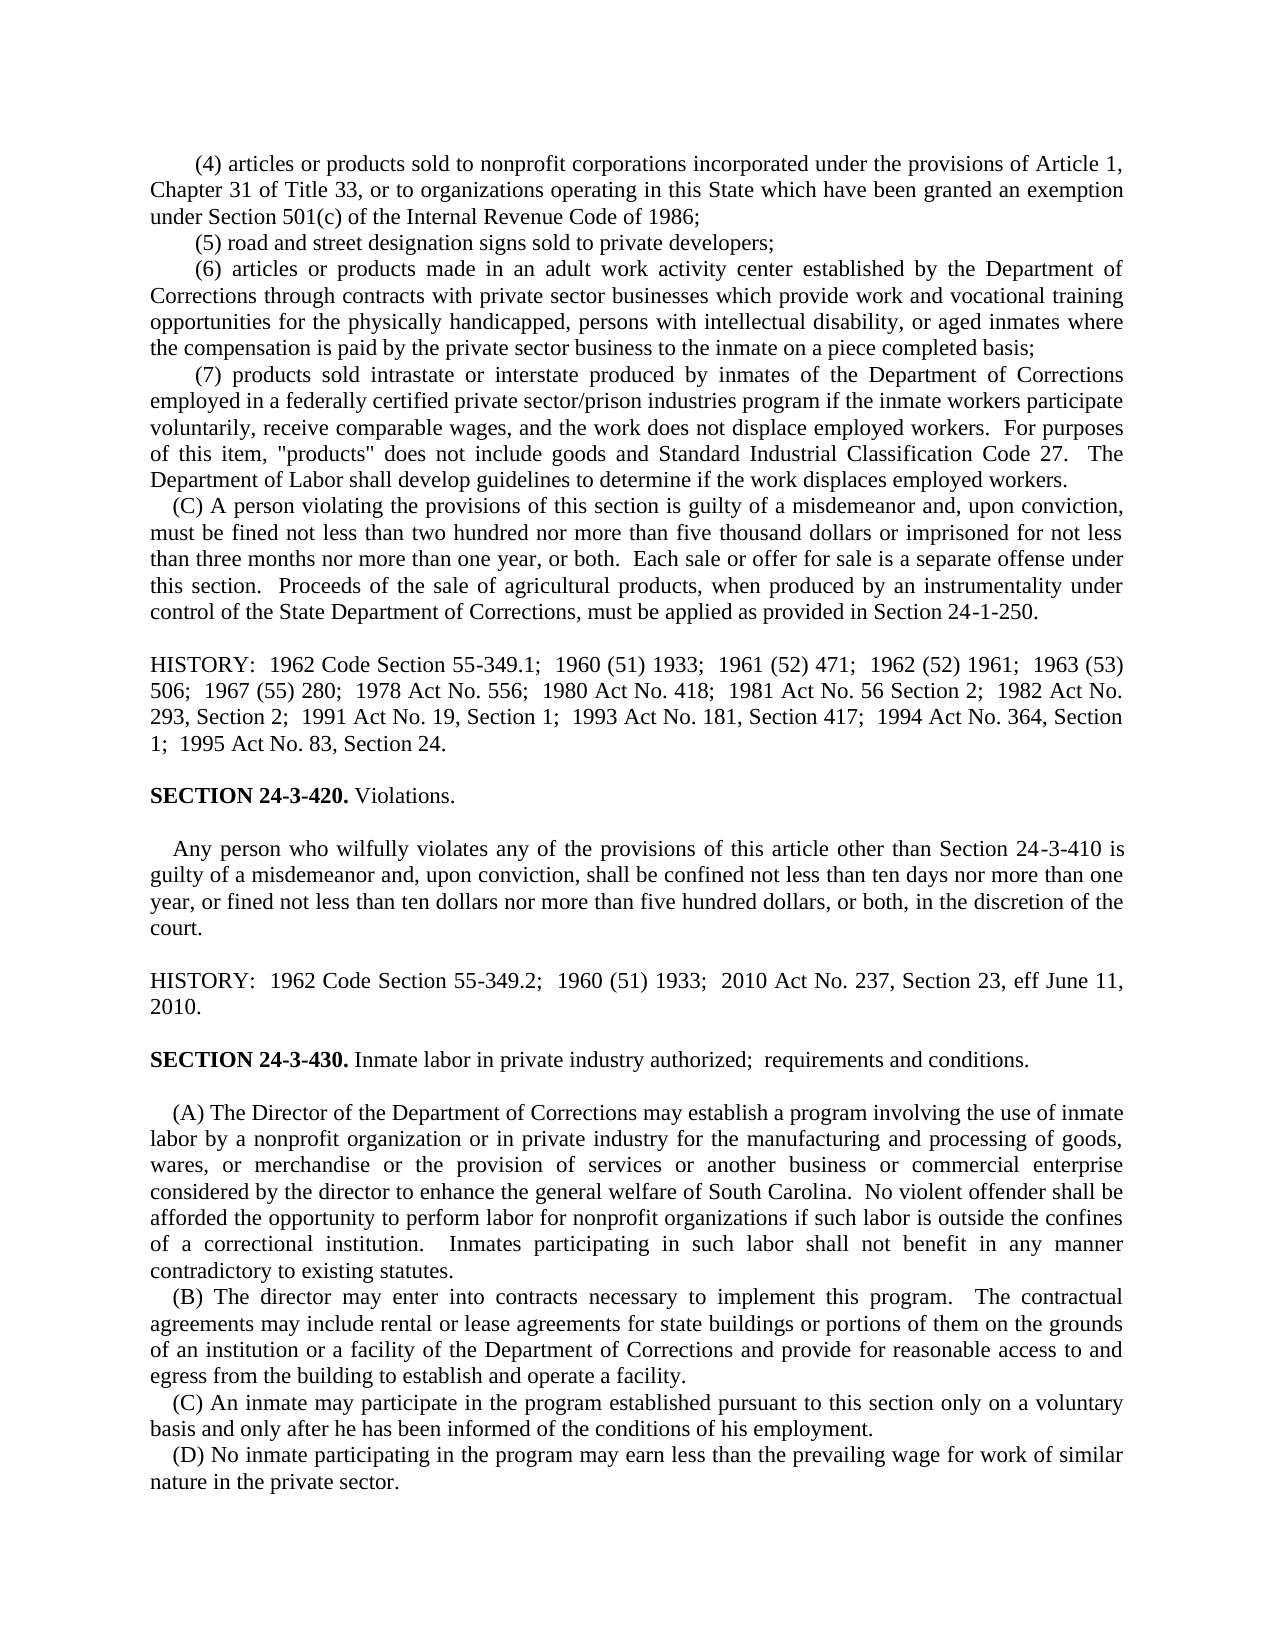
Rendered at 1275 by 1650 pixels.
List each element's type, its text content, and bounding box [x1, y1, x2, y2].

text (6) articles or products made in an adult work activity center established by the Department of Corrections through contracts with private sector businesses which provide work and vocational training opportunities for the physically handicapped, persons with intellectual disability, or aged inmates where the compensation is paid by the private sector business to the inmate on a piece completed basis; [150, 255, 1125, 361]
text (7) products sold intrastate or interstate produced by inmates of the Department of Corrections employed in a federally certified private sector/prison industries program if the inmate workers participate voluntarily, receive comparable wages, and the work does not displace employed workers. For purposes of this item, "products" does not include goods and Standard Industrial Classification Code 27. The Department of Labor shall develop guidelines to determine if the work displaces employed workers. [150, 361, 1125, 493]
text (C) A person violating the provisions of this section is guilty of a misdemeanor and, upon conviction, must be fined not less than two hundred nor more than five thousand dollars or imprisoned for not less than three months nor more than one year, or both. Each sale or offer for sale is a separate offense under this section. Proceeds of the sale of agricultural products, when produced by an instrumentality under control of the State Department of Corrections, must be applied as provided in Section 24-1-250. [150, 493, 1125, 624]
text SECTION 24-3-420. Violations. [150, 782, 1125, 809]
text (C) An inmate may participate in the program established pursuant to this section only on a voluntary basis and only after he has been informed of the conditions of his employment. [150, 1389, 1125, 1441]
text (D) No inmate participating in the program may earn less than the prevailing wage for work of similar nature in the private sector. [150, 1441, 1125, 1494]
text HISTORY: 1962 Code Section 55-349.1; 1960 (51) 1933; 1961 (52) 471; 1962 (52) 1961; 1963 (53) 506; 1967 (55) 280; 1978 Act No. 556; 1980 Act No. 418; 1981 Act No. 56 Section 2; 1982 Act No. 293, Section 2; 1991 Act No. 19, Section 1; 1993 Act No. 181, Section 417; 1994 Act No. 364, Section 1; 1995 Act No. 83, Section 24. [150, 651, 1125, 756]
text SECTION 24-3-430. Inmate labor in private industry authorized; requirements and conditions. [150, 1046, 1125, 1072]
text (A) The Director of the Department of Corrections may establish a program involving the use of inmate labor by a nonprofit organization or in private industry for the manufacturing and processing of goods, wares, or merchandise or the provision of services or another business or commercial enterprise considered by the director to enhance the general welfare of South Carolina. No violent offender shall be afforded the opportunity to perform labor for nonprofit organizations if such labor is outside the confines of a correctional institution. Inmates participating in such labor shall not benefit in any manner contradictory to existing statutes. [150, 1099, 1125, 1283]
text (B) The director may enter into contracts necessary to implement this program. The contractual agreements may include rental or lease agreements for state buildings or portions of them on the grounds of an institution or a facility of the Department of Corrections and provide for reasonable access to and egress from the building to establish and operate a facility. [150, 1283, 1125, 1389]
text HISTORY: 1962 Code Section 55-349.2; 1960 (51) 1933; 2010 Act No. 237, Section 23, eff June 11, 2010. [150, 967, 1125, 1020]
text (5) road and street designation signs sold to private developers; [150, 229, 1125, 255]
text Any person who wilfully violates any of the provisions of this article other than Section 24-3-410 is guilty of a misdemeanor and, upon conviction, shall be confined not less than ten days nor more than one year, or fined not less than ten dollars nor more than five hundred dollars, or both, in the discretion of the court. [150, 835, 1125, 941]
text (4) articles or products sold to nonprofit corporations incorporated under the provisions of Article 1, Chapter 31 of Title 33, or to organizations operating in this State which have been granted an exemption under Section 501(c) of the Internal Revenue Code of 1986; [150, 150, 1125, 229]
